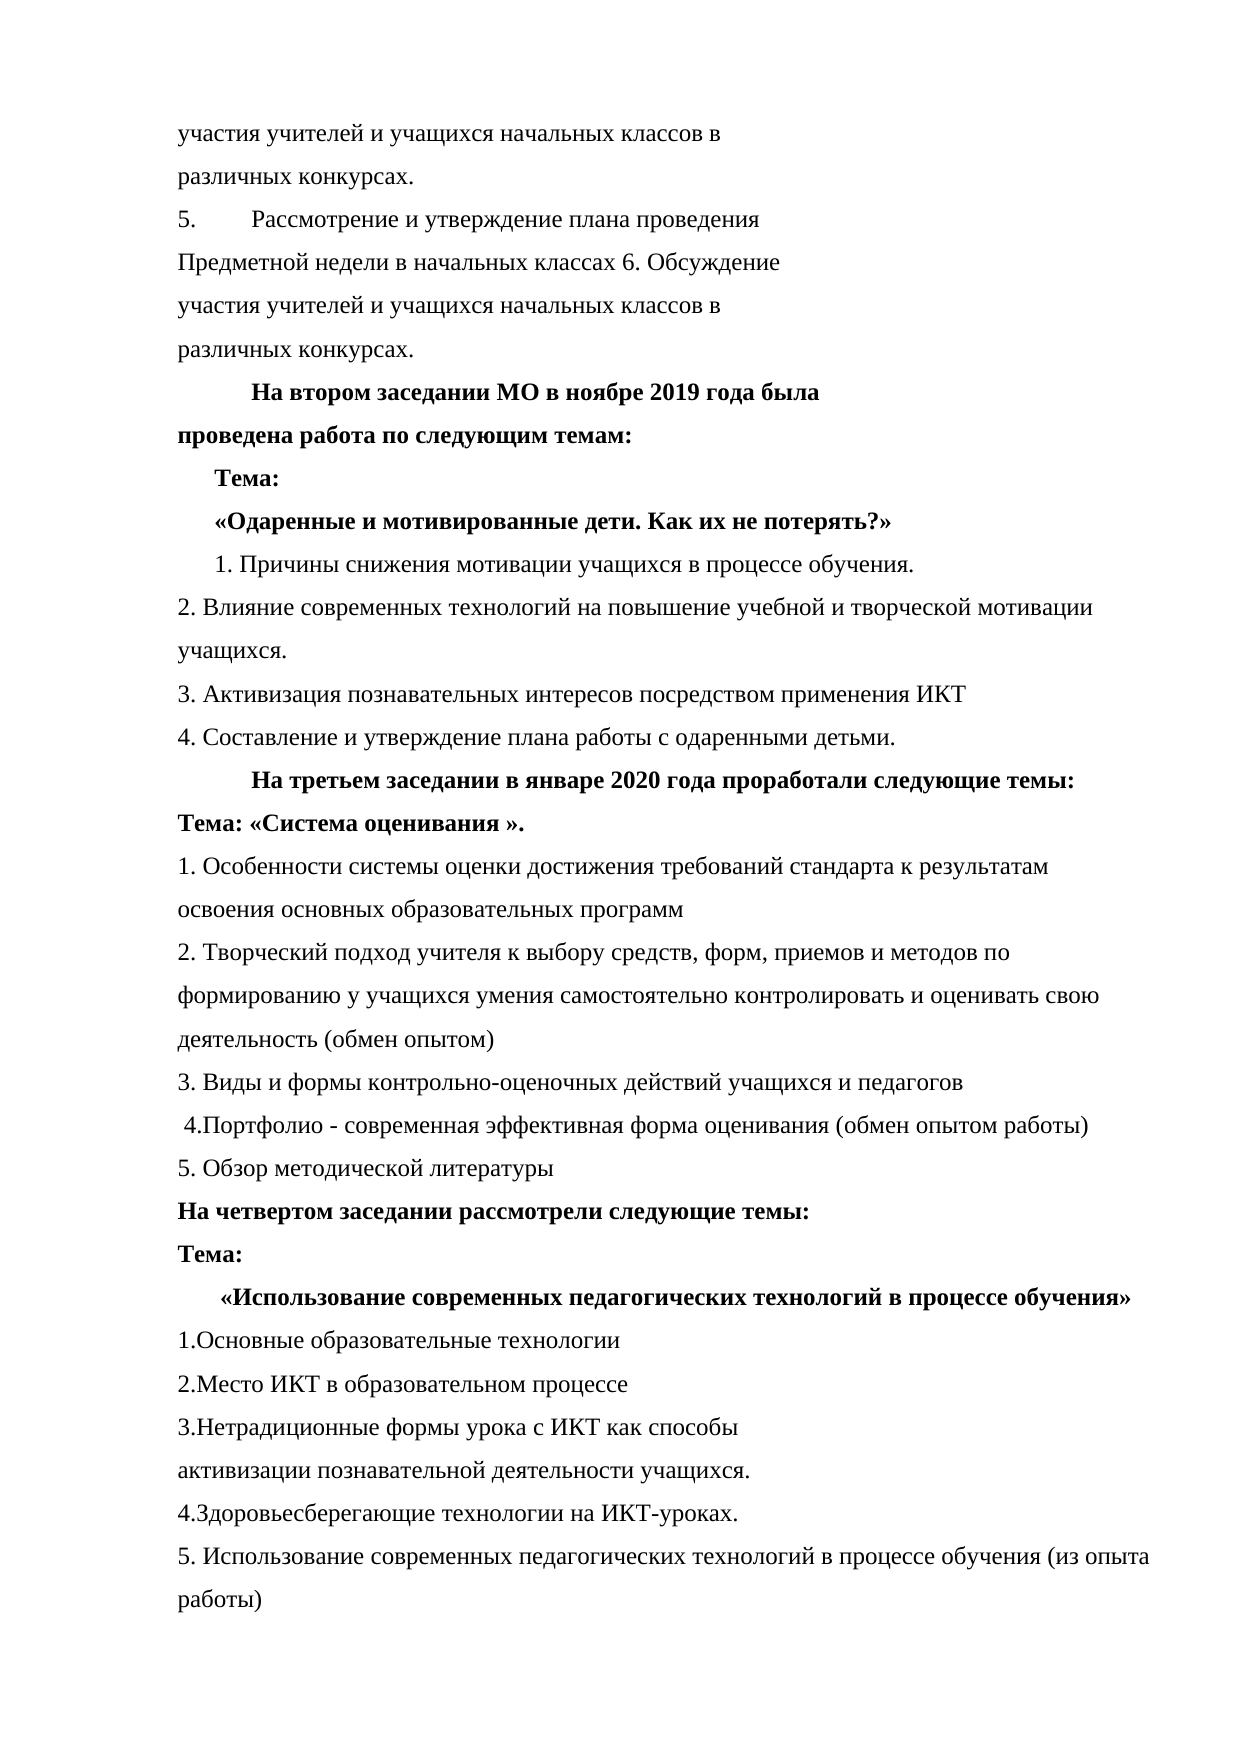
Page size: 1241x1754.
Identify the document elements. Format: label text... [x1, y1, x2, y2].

text 4.Здоровьесберегающие технологии на ИКТ-уроках. [177, 1498, 1152, 1527]
text 2.Место ИКТ в образовательном процессе [177, 1369, 1152, 1397]
text 1.Основные образовательные технологии [177, 1326, 1152, 1354]
text «Одаренные и мотивированные дети. Как их не потерять?» [214, 506, 1152, 535]
text Тема: «Система оценивания ». [177, 808, 1152, 837]
text 3.Нетрадиционные формы урока с ИКТ как способы активизации познавательной деятельности учащихся. [177, 1412, 1152, 1484]
text 2. Влияние современных технологий на повышение учебной и творческой мотивации учащихся. [177, 592, 1152, 664]
text 2. Творческий подход учителя к выбору средств, форм, приемов и методов по формированию у учащихся умения самостоятельно контролировать и оценивать свою деятельность (обмен опытом) [177, 937, 1133, 1052]
text 4. Составление и утверждение плана работы с одаренными детьми. [177, 722, 1152, 751]
text 4.Портфолио - современная эффективная форма оценивания (обмен опытом работы) [177, 1110, 1133, 1139]
text На четвертом заседании рассмотрели следующие темы: [177, 1196, 1152, 1225]
text 1. Особенности системы оценки достижения требований стандарта к результатам освоения основных образовательных программ [177, 851, 1133, 923]
text 3. Виды и формы контрольно-оценочных действий учащихся и педагогов [177, 1067, 1133, 1096]
text На втором заседании МО в ноябре 2019 года была проведена работа по следующим темам: [177, 377, 827, 449]
text 3. Активизация познавательных интересов посредством применения ИКТ [177, 679, 1152, 707]
text 5. Обзор методической литературы [177, 1153, 1152, 1182]
text «Использование современных педагогических технологий в процессе обучения» [220, 1282, 1152, 1311]
text На третьем заседании в январе 2020 года проработали следующие темы: [177, 765, 1152, 794]
text Тема: [214, 463, 1152, 492]
text 1. Причины снижения мотивации учащихся в процессе обучения. [214, 549, 1152, 578]
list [177, 118, 827, 190]
text Тема: [177, 1239, 1152, 1268]
text 5. Использование современных педагогических технологий в процессе обучения (из опыта работы) [177, 1541, 1152, 1613]
